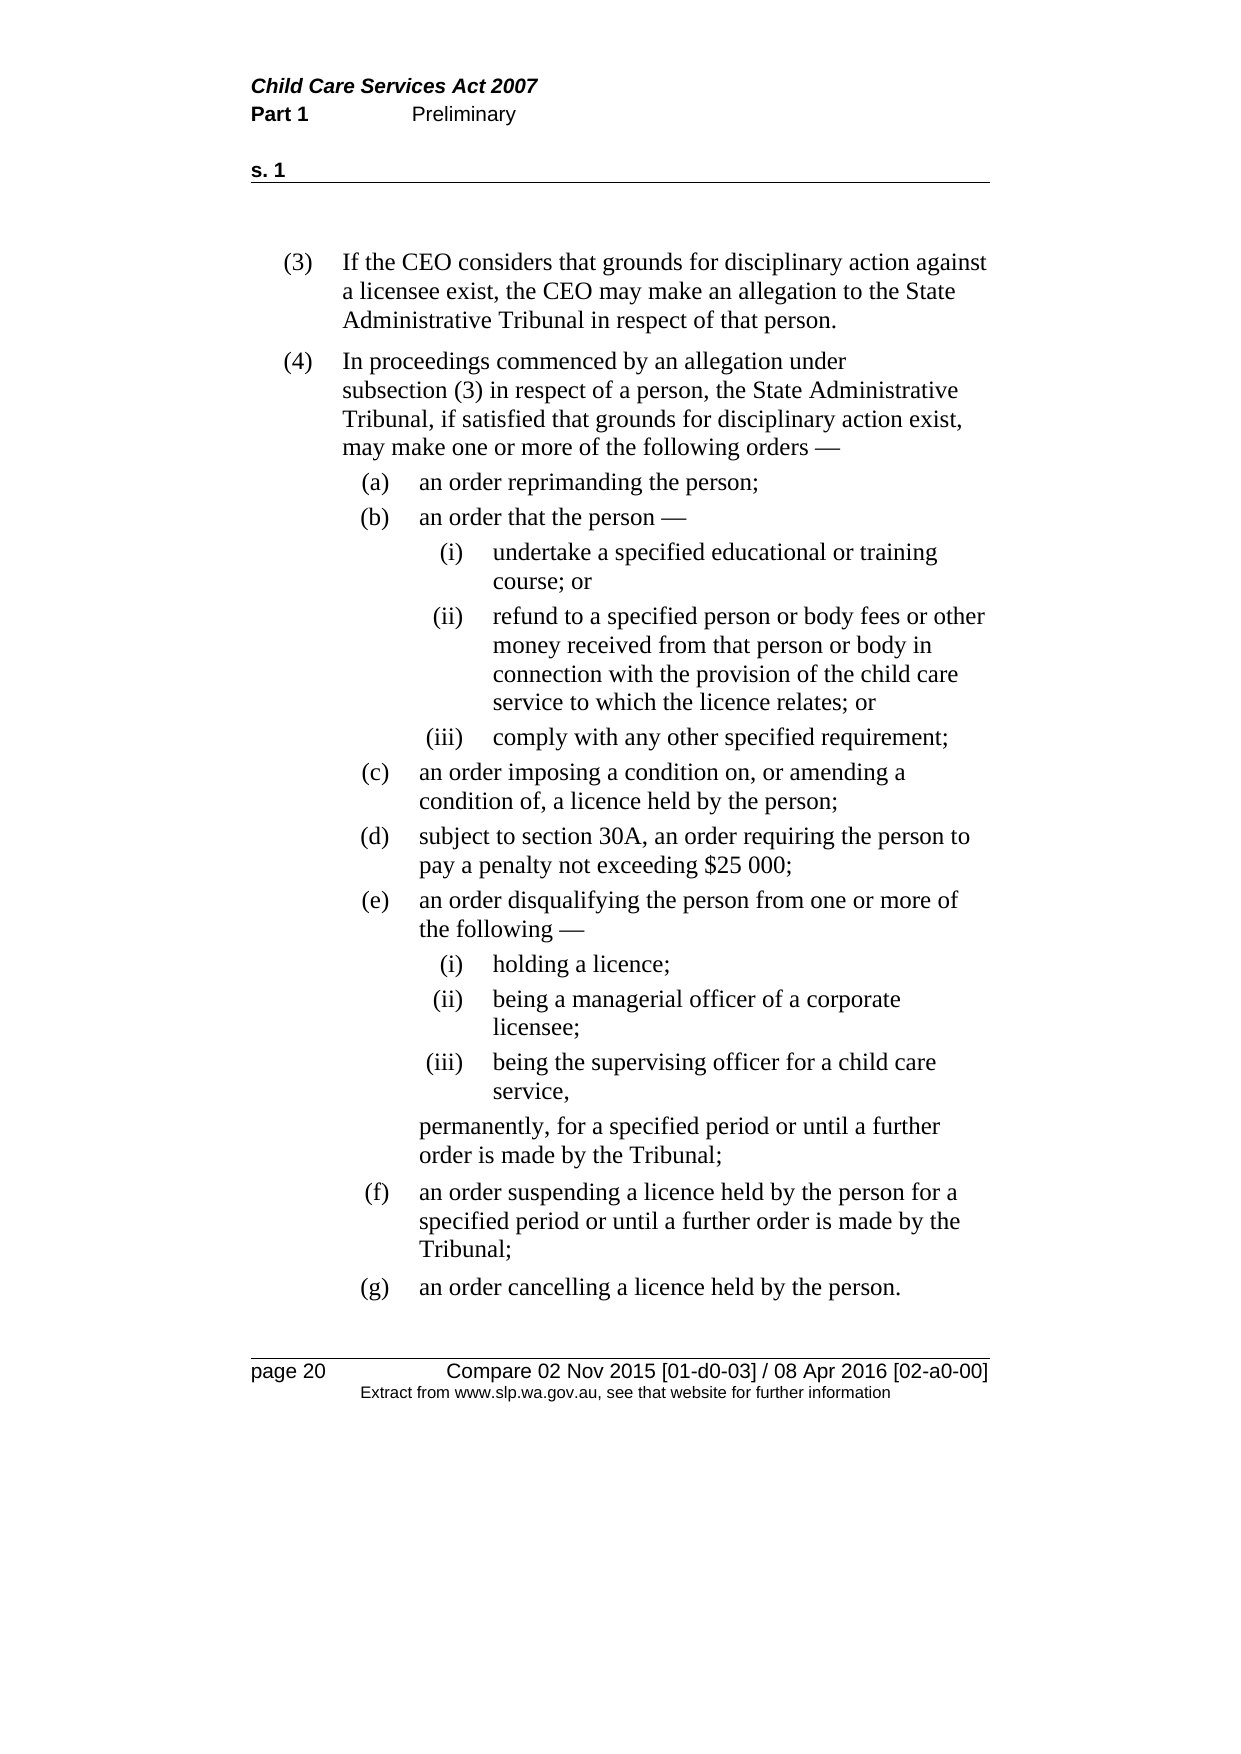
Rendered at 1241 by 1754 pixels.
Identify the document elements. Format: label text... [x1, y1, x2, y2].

text (iii) being the supervising officer for a child care service, [251, 1047, 990, 1105]
text (b) an order that the person — [251, 502, 990, 531]
text (ii) being a managerial officer of a corporate licensee; [251, 984, 990, 1041]
text (ii) refund to a specified person or body fees or other money received from that person or body in connection with the provision of the child care service to which the licence relates; or [251, 601, 990, 716]
text (i) undertake a specified educational or training course; or [251, 537, 990, 595]
text (f) an order suspending a licence held by the person for a specified period or until a further order is made by the Tribunal; [251, 1177, 990, 1263]
text (g) an order cancelling a licence held by the person. [251, 1272, 990, 1300]
text permanently, for a specified period or until a further order is made by the Tribunal; [251, 1111, 990, 1169]
text (i) holding a licence; [251, 949, 990, 977]
text (3) If the CEO considers that grounds for disciplinary action against a licensee exist, the CEO may make an allegation to the State Administrative Tribunal in respect of that person. [251, 247, 990, 334]
text (e) an order disqualifying the person from one or more of the following — [251, 885, 990, 942]
text (d) subject to section 30A, an order requiring the person to pay a penalty not exceeding $25 000; [251, 821, 990, 879]
text (iii) comply with any other specified requirement; [251, 722, 990, 751]
text (a) an order reprimanding the person; [251, 467, 990, 496]
text (c) an order imposing a condition on, or amending a condition of, a licence held by the person; [251, 757, 990, 815]
text (4) In proceedings commenced by an allegation under subsection (3) in respect of a person, the State Administrative Tribunal, if satisfied that grounds for disciplinary action exist, may make one or more of the following orders — [251, 346, 990, 461]
